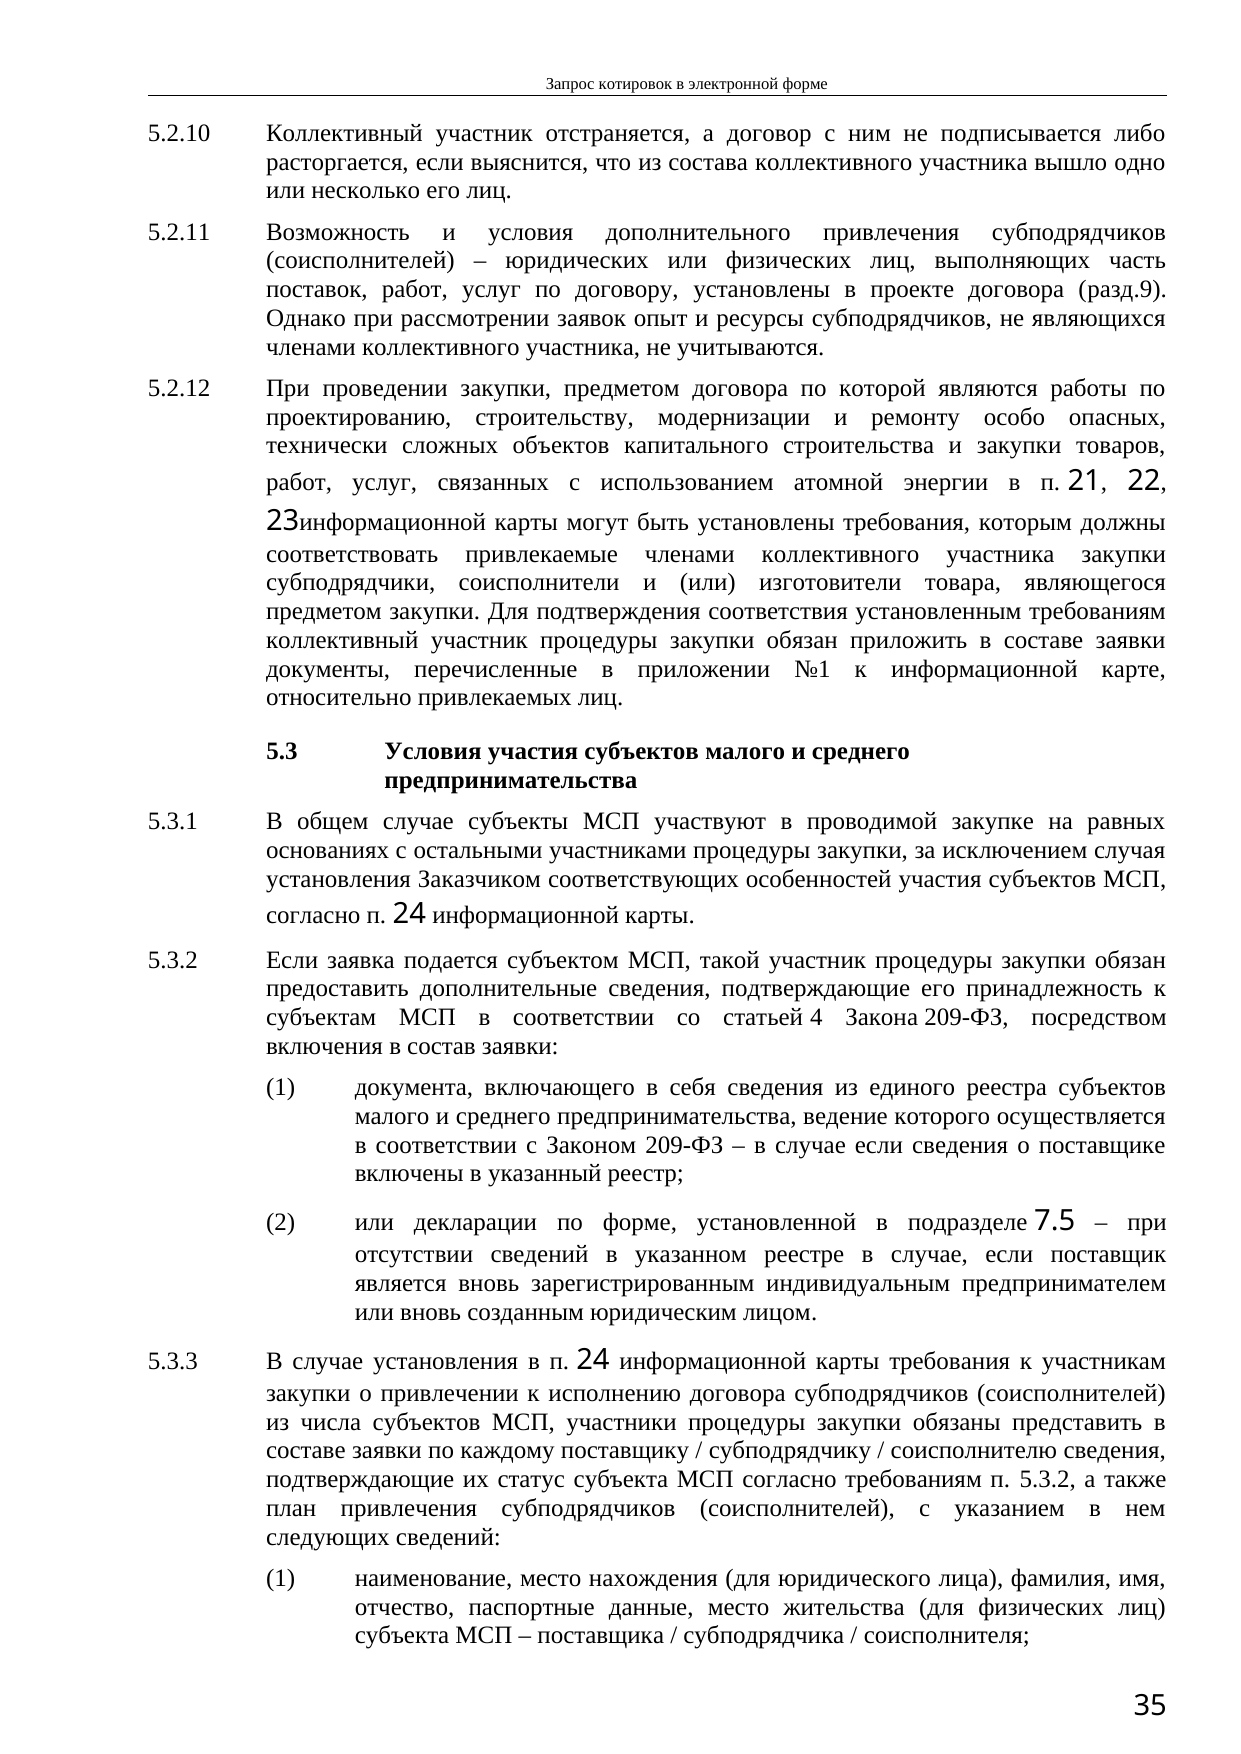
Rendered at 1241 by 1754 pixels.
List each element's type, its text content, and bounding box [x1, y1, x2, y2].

text Если заявка подается субъектом МСП, такой участник процедуры закупки обязан предоставить дополнительные сведения, подтверждающие его принадлежность к субъектам МСП в соответствии со статьей 4 Закона 209-ФЗ, посредством включения в состав заявки: [148, 945, 1167, 1060]
text или декларации по форме, установленной в подразделе 7.5 – при отсутствии сведений в указанном реестре в случае, если поставщик является вновь зарегистрированным индивидуальным предпринимателем или вновь созданным юридическим лицом. [266, 1200, 1167, 1326]
text Коллективный участник отстраняется, а договор с ним не подписывается либо расторгается, если выяснится, что из состава коллективного участника вышло одно или несколько его лиц. [148, 118, 1167, 204]
text В случае установления в п. 18 информационной карты требования к участникам закупки о привлечении к исполнению договора субподрядчиков (соисполнителей) из числа субъектов МСП, участники процедуры закупки обязаны представить в составе заявки по каждому поставщику / субподрядчику / соисполнителю сведения, подтверждающие их статус субъекта МСП согласно требованиям п. 5.3.2, а также план привлечения субподрядчиков (соисполнителей), с указанием в нем следующих сведений: [148, 1338, 1167, 1550]
text При проведении закупки, предметом договора по которой являются работы по проектированию, строительству, модернизации и ремонту особо опасных, технически сложных объектов капитального строительства и закупки товаров, работ, услуг, связанных с использованием атомной энергии в п. 15, 16, 17информационной карты могут быть установлены требования, которым должны соответствовать привлекаемые членами коллективного участника закупки субподрядчики, соисполнители и (или) изготовители товара, являющегося предметом закупки. Для подтверждения соответствия установленным требованиям коллективный участник процедуры закупки обязан приложить в составе заявки документы, перечисленные в приложении №1 к информационной карте, относительно привлекаемых лиц. [148, 373, 1167, 711]
text документа, включающего в себя сведения из единого реестра субъектов малого и среднего предпринимательства, ведение которого осуществляется в соответствии с Законом 209-ФЗ – в случае если сведения о поставщике включены в указанный реестр; [266, 1072, 1167, 1187]
text наименование, место нахождения (для юридического лица), фамилия, имя, отчество, паспортные данные, место жительства (для физических лиц) субъекта МСП – поставщика / субподрядчика / соисполнителя; [266, 1563, 1167, 1649]
text Условия участия субъектов малого и среднего предпринимательства [266, 736, 1167, 794]
text Возможность и условия дополнительного привлечения субподрядчиков (соисполнителей) – юридических или физических лиц, выполняющих часть поставок, работ, услуг по договору, установлены в проекте договора (разд.9). Однако при рассмотрении заявок опыт и ресурсы субподрядчиков, не являющихся членами коллективного участника, не учитываются. [148, 217, 1167, 361]
text В общем случае субъекты МСП участвуют в проводимой закупке на равных основаниях с остальными участниками процедуры закупки, за исключением случая установления Заказчиком соответствующих особенностей участия субъектов МСП, согласно п. 18 информационной карты. [148, 806, 1167, 932]
